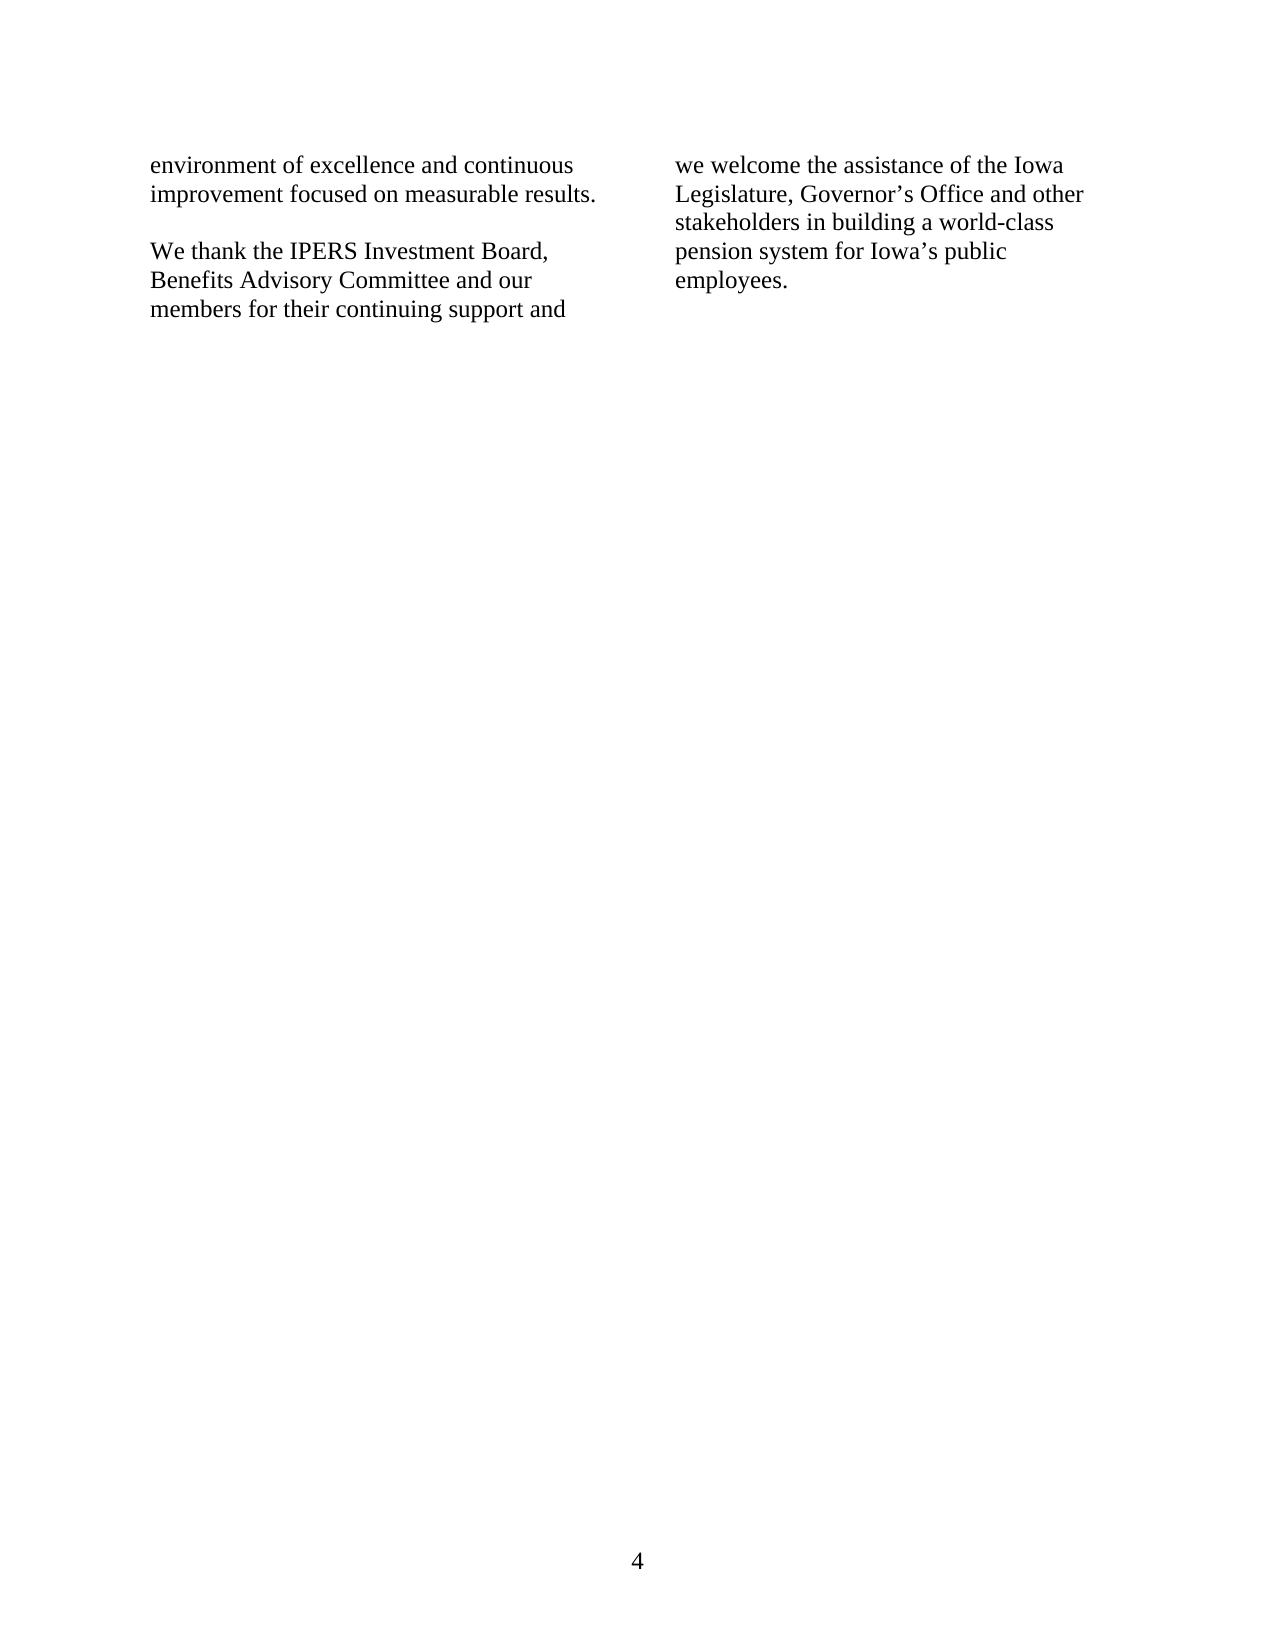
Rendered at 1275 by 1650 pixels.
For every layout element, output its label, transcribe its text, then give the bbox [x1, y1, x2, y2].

text We thank the IPERS Investment Board, Benefits Advisory Committee and our members for their continuing support and we welcome the assistance of the Iowa Legislature, Governor’s Office and other stakeholders in building a world-class pension system for ’s public employees. [150, 236, 600, 322]
text We thank the IPERS Investment Board, Benefits Advisory Committee and our members for their continuing support and we welcome the assistance of the Iowa Legislature, Governor’s Office and other stakeholders in building a world-class pension system for ’s public employees. [675, 150, 1125, 294]
